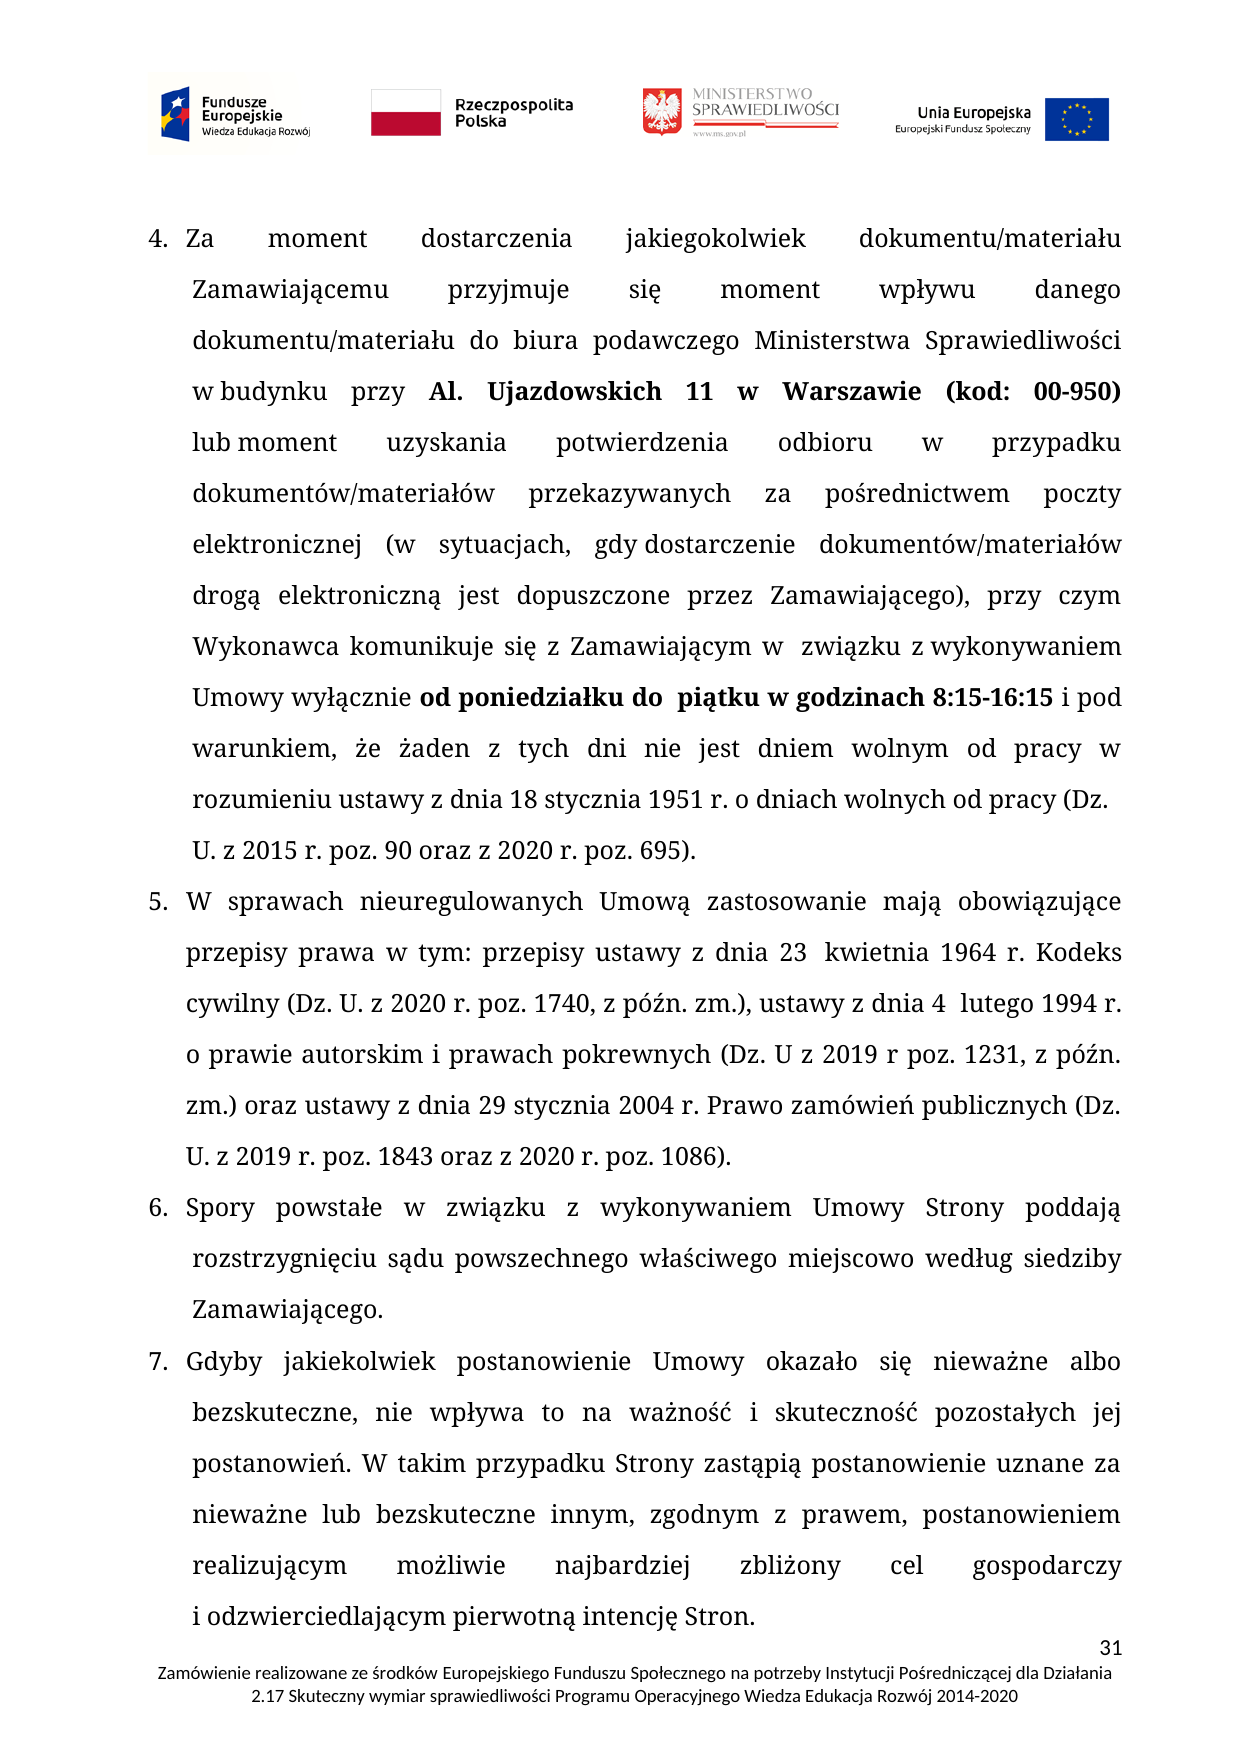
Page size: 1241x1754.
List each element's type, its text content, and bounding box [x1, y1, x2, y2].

list Gdyby jakiekolwiek postanowienie Umowy okazało się nieważne albo bezskuteczne, nie wpływa to na ważność i skuteczność pozostałych jej postanowień. W takim przypadku Strony zastąpią postanowienie uznane za nieważne lub bezskuteczne innym, zgodnym z prawem, postanowieniem realizującym możliwie najbardziej zbliżony cel gospodarczy i odzwierciedlającym pierwotną intencję Stron. [148, 1343, 1122, 1632]
list W sprawach nieuregulowanych Umową zastosowanie mają obowiązujące przepisy prawa w tym: przepisy ustawy z dnia 23 kwietnia 1964 r. Kodeks cywilny (Dz. U. z 2020 r. poz. 1740, z późn. zm.), ustawy z dnia 4 lutego 1994 r. o prawie autorskim i prawach pokrewnych (Dz. U z 2019 r poz. 1231, z późn. zm.) oraz ustawy z dnia 29 stycznia 2004 r. Prawo zamówień publicznych (Dz. U. z 2019 r. poz. 1843 oraz z 2020 r. poz. 1086). [148, 884, 1122, 1173]
list Za moment dostarczenia jakiegokolwiek dokumentu/materiału Zamawiającemu przyjmuje się moment wpływu danego dokumentu/materiału do biura podawczego Ministerstwa Sprawiedliwości w budynku przy Al. Ujazdowskich 11 w Warszawie (kod: 00-950) lub moment uzyskania potwierdzenia odbioru w przypadku dokumentów/materiałów przekazywanych za pośrednictwem poczty elektronicznej (w sytuacjach, gdy dostarczenie dokumentów/materiałów drogą elektroniczną jest dopuszczone przez Zamawiającego), przy czym Wykonawca komunikuje się z Zamawiającym w związku z wykonywaniem Umowy wyłącznie od poniedziałku do piątku w godzinach 8:15-16:15 i pod warunkiem, że żaden z tych dni nie jest dniem wolnym od pracy w rozumieniu ustawy z dnia 18 stycznia 1951 r. o dniach wolnych od pracy (Dz. U. z 2015 r. poz. 90 oraz z 2020 r. poz. 695). [148, 220, 1122, 867]
picture [147, 72, 1123, 155]
list Spory powstałe w związku z wykonywaniem Umowy Strony poddają rozstrzygnięciu sądu powszechnego właściwego miejscowo według siedziby Zamawiającego. [148, 1190, 1122, 1326]
